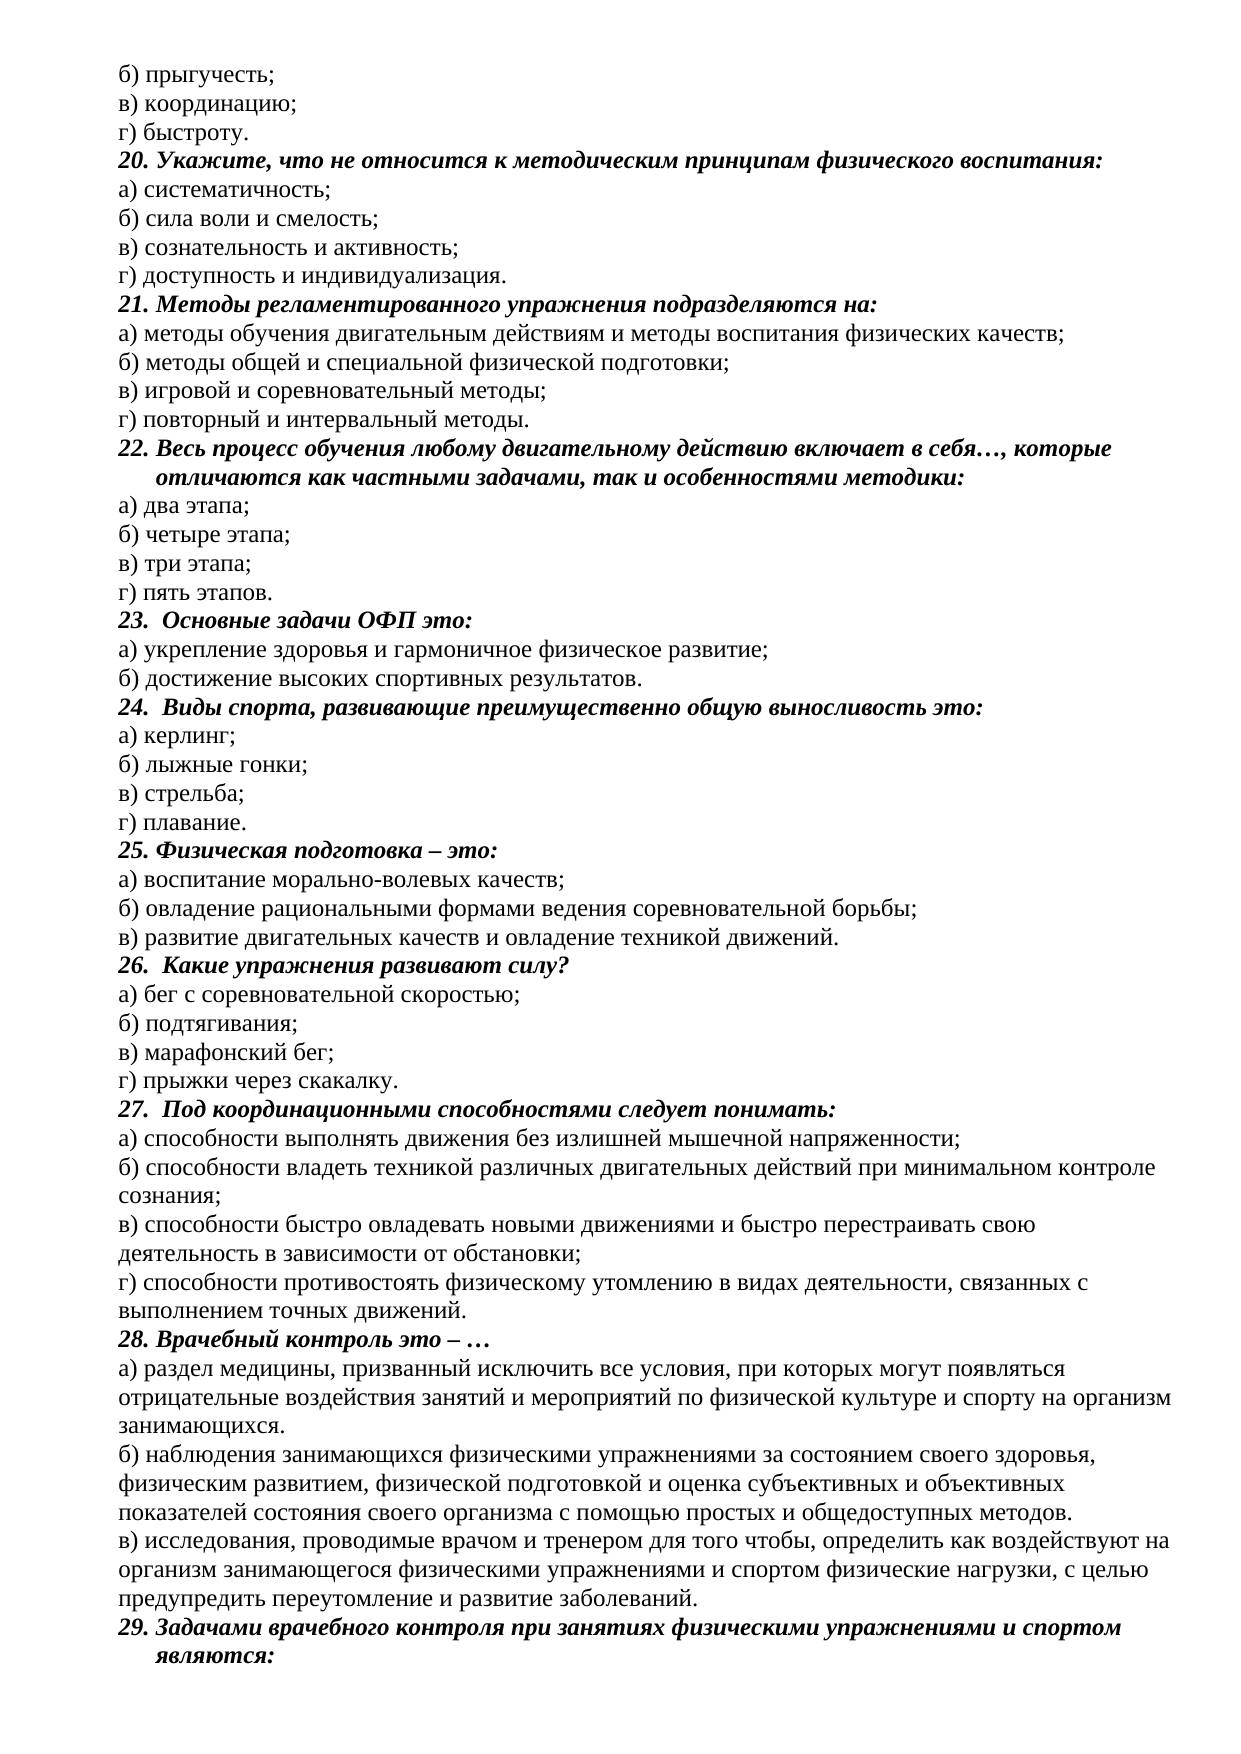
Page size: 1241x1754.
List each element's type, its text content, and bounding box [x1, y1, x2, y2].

text в) игровой и соревновательный методы; [118, 375, 1181, 404]
text в) способности быстро овладевать новыми движениями и быстро перестраивать свою деятельность в зависимости от обстановки; [118, 1209, 1181, 1267]
text г) плавание. [118, 807, 1181, 835]
text б) достижение высоких спортивных результатов. [118, 663, 1181, 692]
text в) развитие двигательных качеств и овладение техникой движений. [118, 922, 1181, 950]
text б) овладение рациональными формами ведения соревновательной борьбы; [118, 893, 1181, 922]
list Весь процесс обучения любому двигательному действию включает в себя…, которые отличаются как частными задачами, так и особенностями методики: [118, 433, 1181, 490]
list Физическая подготовка – это: [118, 835, 1181, 864]
list Врачебный контроль это – … [118, 1324, 1181, 1353]
text б) методы общей и специальной физической подготовки; [118, 347, 1181, 375]
text в) сознательность и активность; [118, 232, 1181, 260]
text в) три этапа; [118, 548, 1181, 577]
text б) наблюдения занимающихся физическими упражнениями за состоянием своего здоровья, физическим развитием, физической подготовкой и оценка субъективных и объективных показателей состояния своего организма с помощью простых и общедоступных методов. [118, 1439, 1181, 1525]
list Задачами врачебного контроля при занятиях физическими упражнениями и спортом являются: [118, 1612, 1181, 1669]
text а) методы обучения двигательным действиям и методы воспитания физических качеств; [118, 318, 1181, 347]
text в) марафонский бег; [118, 1037, 1181, 1065]
text а) два этапа; [118, 490, 1181, 519]
text б) сила воли и смелость; [118, 203, 1181, 232]
text а) укрепление здоровья и гармоничное физическое развитие; [118, 634, 1181, 663]
text б) четыре этапа; [118, 519, 1181, 548]
text а) бег с соревновательной скоростью; [118, 979, 1181, 1008]
text г) доступность и индивидуализация. [118, 260, 1181, 289]
text в) координацию; [118, 88, 1181, 117]
list Под координационными способностями следует понимать: [118, 1094, 1181, 1123]
text г) быстроту. [118, 117, 1181, 145]
text в) исследования, проводимые врачом и тренером для того чтобы, определить как воздействуют на организм занимающегося физическими упражнениями и спортом физические нагрузки, с целью предупредить переутомление и развитие заболеваний. [118, 1525, 1181, 1612]
text б) прыгучесть; [118, 59, 1181, 88]
text б) подтягивания; [118, 1008, 1181, 1037]
text а) систематичность; [118, 174, 1181, 203]
text г) повторный и интервальный методы. [118, 404, 1181, 433]
list Основные задачи ОФП это: [118, 605, 1181, 634]
text г) способности противостоять физическому утомлению в видах деятельности, связанных с выполнением точных движений. [118, 1267, 1181, 1324]
list Какие упражнения развивают силу? [118, 950, 1181, 979]
list Виды спорта, развивающие преимущественно общую выносливость это: [118, 692, 1181, 720]
list Укажите, что не относится к методическим принципам физического воспитания: [118, 145, 1181, 174]
text в) стрельба; [118, 778, 1181, 807]
text а) раздел медицины, призванный исключить все условия, при которых могут появляться отрицательные воздействия занятий и мероприятий по физической культуре и спорту на организм занимающихся. [118, 1353, 1181, 1439]
text г) прыжки через скакалку. [118, 1065, 1181, 1094]
list Методы регламентированного упражнения подразделяются на: [118, 289, 1181, 318]
text а) воспитание морально-волевых качеств; [118, 864, 1181, 893]
text г) пять этапов. [118, 577, 1181, 605]
text а) способности выполнять движения без излишней мышечной напряженности; [118, 1123, 1181, 1152]
text а) керлинг; [118, 720, 1181, 749]
text б) лыжные гонки; [118, 749, 1181, 778]
text б) способности владеть техникой различных двигательных действий при минимальном контроле сознания; [118, 1152, 1181, 1209]
